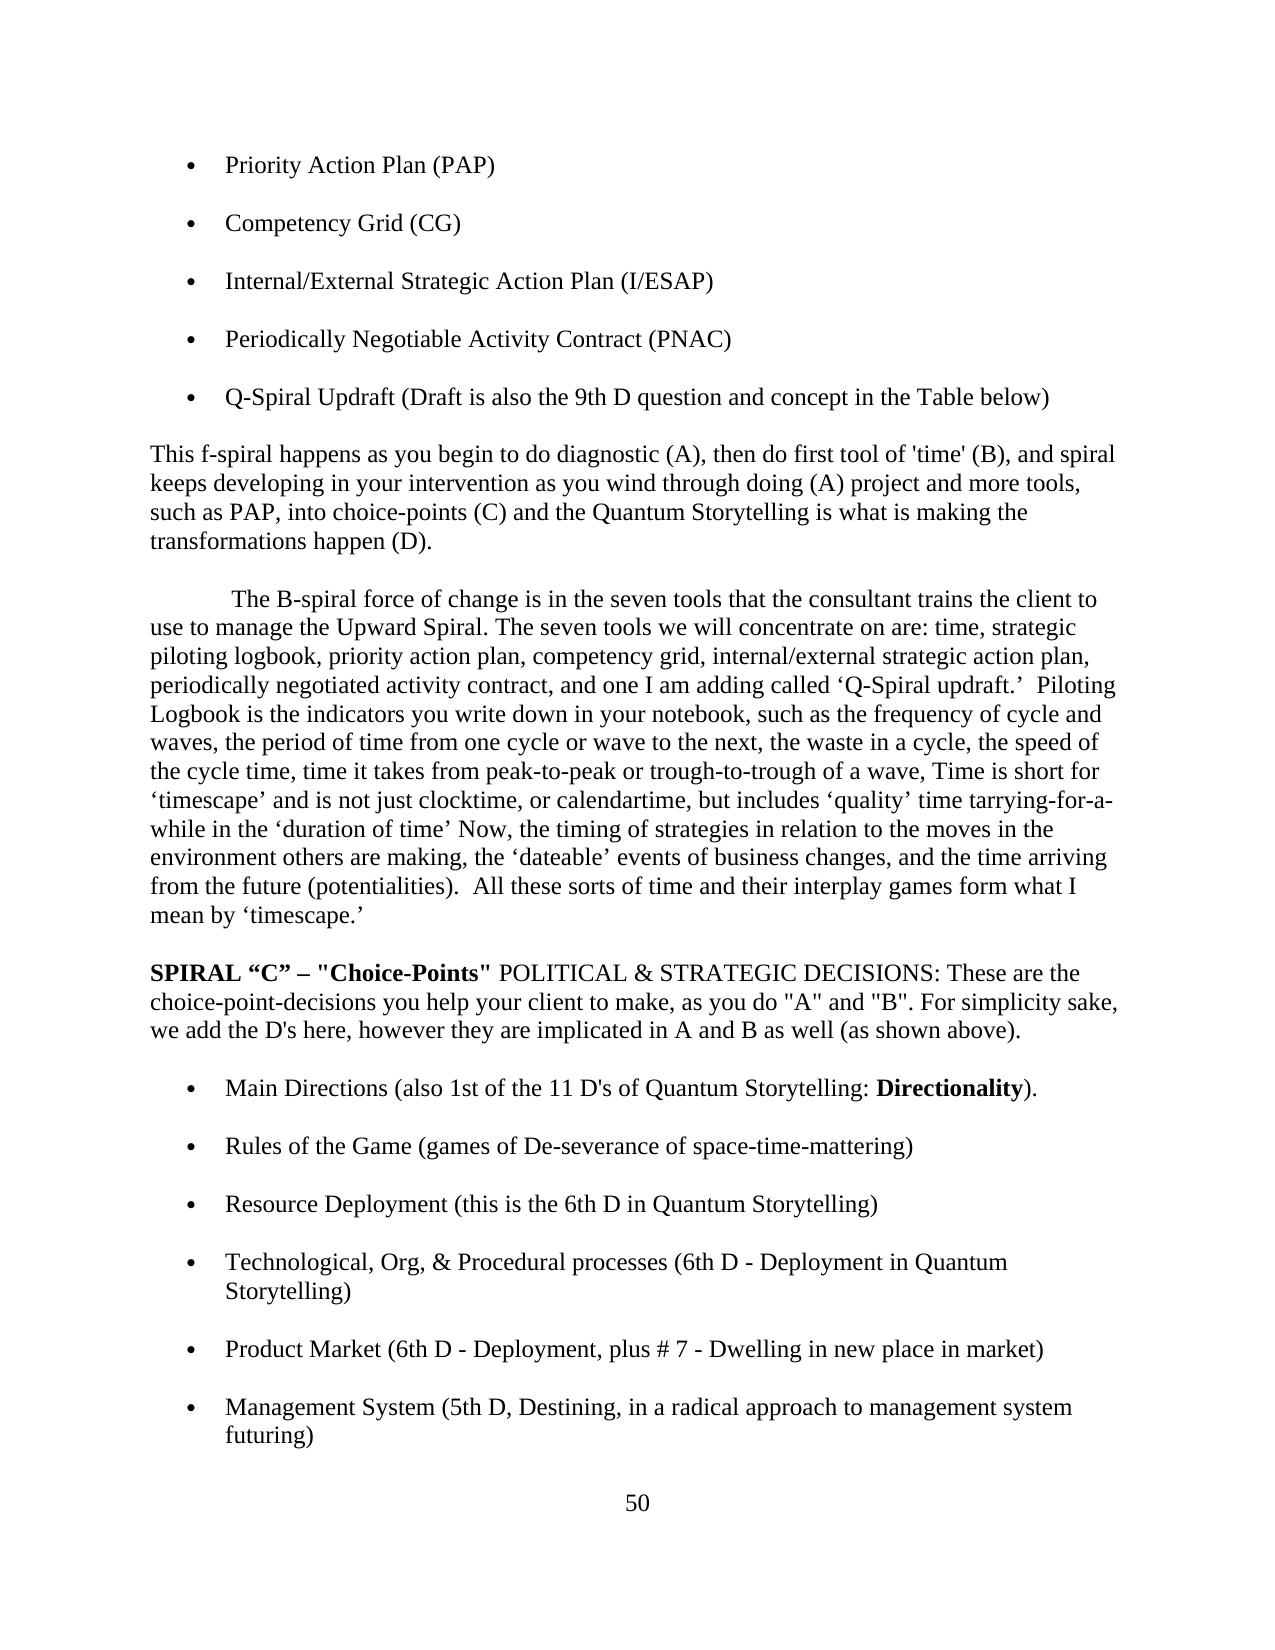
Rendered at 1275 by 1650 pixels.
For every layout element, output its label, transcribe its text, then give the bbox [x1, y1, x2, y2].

list Rules of the Game (games of De-severance of space-time-mattering) [187, 1131, 1125, 1160]
text SPIRAL “C” – "Choice-Points" POLITICAL & STRATEGIC DECISIONS: These are the choice-point-decisions you help your client to make, as you do "A" and "B". For simplicity sake, we add the D's here, however they are implicated in A and B as well (as shown above). [150, 958, 1125, 1044]
list Internal/External Strategic Action Plan (I/ESAP) [187, 266, 1125, 294]
list Technological, Org, & Procedural processes (6th D - Deployment in Quantum Storytelling) [187, 1247, 1125, 1304]
list Competency Grid (CG) [187, 208, 1125, 237]
text This f-spiral happens as you begin to do diagnostic (A), then do first tool of 'time' (B), and spiral keeps developing in your intervention as you wind through doing (A) project and more tools, such as PAP, into choice-points (C) and the Quantum Storytelling is what is making the transformations happen (D). [150, 439, 1125, 554]
list Product Market (6th D - Deployment, plus # 7 - Dwelling in new place in market) [187, 1334, 1125, 1362]
list Main Directions (also 1st of the 11 D's of Quantum Storytelling: Directionality). [187, 1073, 1125, 1102]
list Q-Spiral Updraft (Draft is also the 9th D question and concept in the Table below) [187, 382, 1125, 410]
text The B-spiral force of change is in the seven tools that the consultant trains the client to use to manage the Upward Spiral. The seven tools we will concentrate on are: time, strategic piloting logbook, priority action plan, competency grid, internal/external strategic action plan, periodically negotiated activity contract, and one I am adding called ‘Q-Spiral updraft.’ Piloting Logbook is the indicators you write down in your notebook, such as the frequency of cycle and waves, the period of time from one cycle or wave to the next, the waste in a cycle, the speed of the cycle time, time it takes from peak-to-peak or trough-to-trough of a wave, Time is short for ‘timescape’ and is not just clocktime, or calendartime, but includes ‘quality’ time tarrying-for-a-while in the ‘duration of time’ Now, the timing of strategies in relation to the moves in the environment others are making, the ‘dateable’ events of business changes, and the time arriving from the future (potentialities). All these sorts of time and their interplay games form what I mean by ‘timescape.’ [150, 584, 1125, 929]
list Resource Deployment (this is the 6th D in Quantum Storytelling) [187, 1189, 1125, 1218]
list Priority Action Plan (PAP) [187, 150, 1125, 179]
list Periodically Negotiable Activity Contract (PNAC) [187, 324, 1125, 352]
list Management System (5th D, Destining, in a radical approach to management system futuring) [187, 1392, 1125, 1449]
